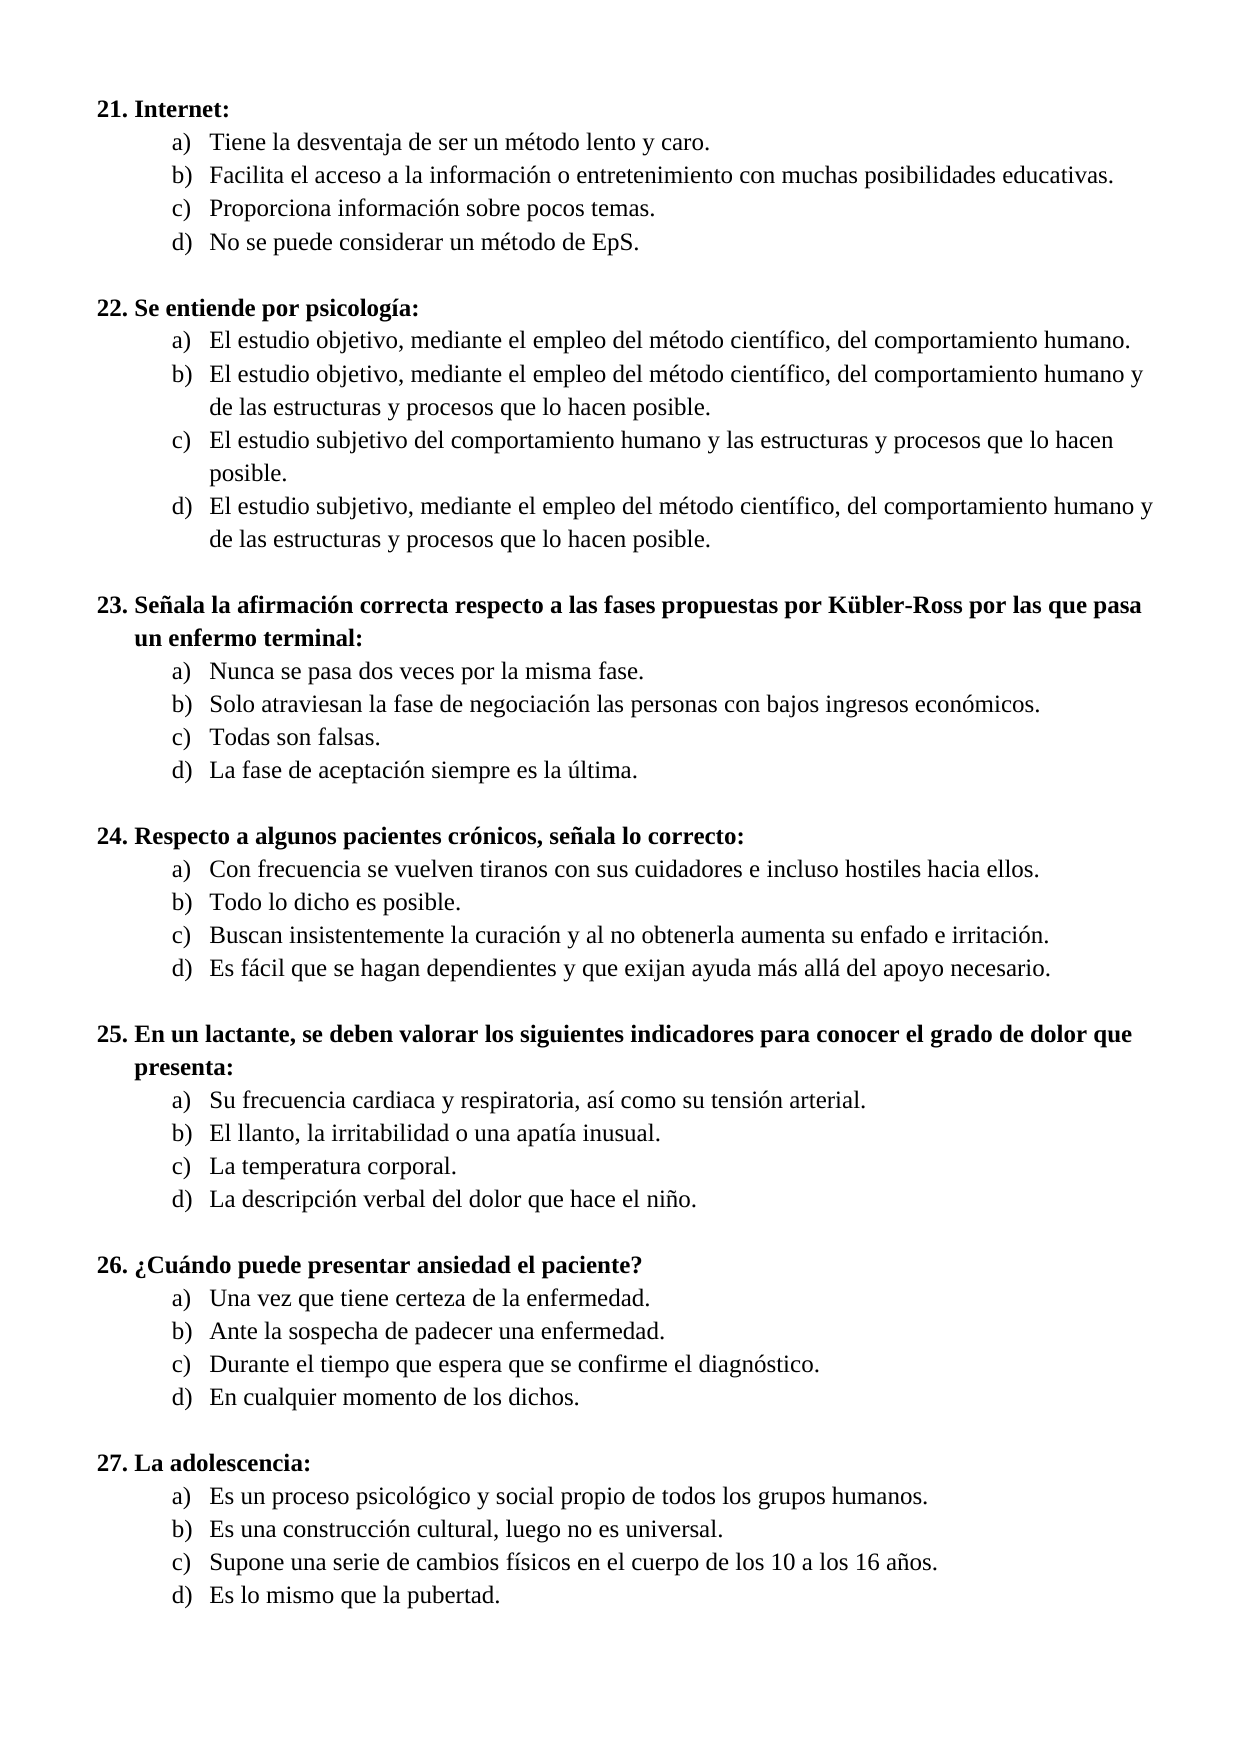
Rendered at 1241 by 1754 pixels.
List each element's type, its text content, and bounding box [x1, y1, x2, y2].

list En un lactante, se deben valorar los siguientes indicadores para conocer el grado de dolor que presenta: [97, 1019, 1164, 1081]
list Buscan insistentemente la curación y al no obtenerla aumenta su enfado e irritación. [172, 920, 1164, 949]
list El estudio objetivo, mediante el empleo del método científico, del comportamiento humano. [172, 326, 1164, 354]
list Facilita el acceso a la información o entretenimiento con muchas posibilidades educativas. [172, 161, 1164, 189]
list Es lo mismo que la pubertad. [172, 1580, 1164, 1609]
list Todo lo dicho es posible. [172, 887, 1164, 916]
list Con frecuencia se vuelven tiranos con sus cuidadores e incluso hostiles hacia ellos. [172, 854, 1164, 883]
list Ante la sospecha de padecer una enfermedad. [172, 1316, 1164, 1345]
list Durante el tiempo que espera que se confirme el diagnóstico. [172, 1349, 1164, 1378]
list Es una construcción cultural, luego no es universal. [172, 1514, 1164, 1543]
list Se entiende por psicología: [97, 293, 1164, 321]
list Tiene la desventaja de ser un método lento y caro. [172, 127, 1164, 156]
list La descripción verbal del dolor que hace el niño. [172, 1184, 1164, 1213]
list La adolescencia: [97, 1448, 1164, 1477]
list Su frecuencia cardiaca y respiratoria, así como su tensión arterial. [172, 1085, 1164, 1114]
list El llanto, la irritabilidad o una apatía inusual. [172, 1118, 1164, 1147]
list Respecto a algunos pacientes crónicos, señala lo correcto: [97, 821, 1164, 850]
list El estudio objetivo, mediante el empleo del método científico, del comportamiento humano y de las estructuras y procesos que lo hacen posible. [172, 359, 1164, 420]
list Supone una serie de cambios físicos en el cuerpo de los 10 a los 16 años. [172, 1547, 1164, 1576]
list Todas son falsas. [172, 722, 1164, 751]
list El estudio subjetivo, mediante el empleo del método científico, del comportamiento humano y de las estructuras y procesos que lo hacen posible. [172, 491, 1164, 552]
list ¿Cuándo puede presentar ansiedad el paciente? [97, 1250, 1164, 1279]
list El estudio subjetivo del comportamiento humano y las estructuras y procesos que lo hacen posible. [172, 425, 1164, 486]
list Solo atraviesan la fase de negociación las personas con bajos ingresos económicos. [172, 689, 1164, 718]
list Una vez que tiene certeza de la enfermedad. [172, 1283, 1164, 1312]
list Señala la afirmación correcta respecto a las fases propuestas por Kübler-Ross por las que pasa un enfermo terminal: [97, 590, 1164, 652]
list Es un proceso psicológico y social propio de todos los grupos humanos. [172, 1481, 1164, 1510]
list La fase de aceptación siempre es la última. [172, 755, 1164, 784]
list No se puede considerar un método de EpS. [172, 227, 1164, 255]
list Nunca se pasa dos veces por la misma fase. [172, 656, 1164, 684]
list Es fácil que se hagan dependientes y que exijan ayuda más allá del apoyo necesario. [172, 953, 1164, 982]
list Proporciona información sobre pocos temas. [172, 193, 1164, 222]
list La temperatura corporal. [172, 1151, 1164, 1180]
list En cualquier momento de los dichos. [172, 1382, 1164, 1411]
list Internet: [97, 94, 1164, 123]
